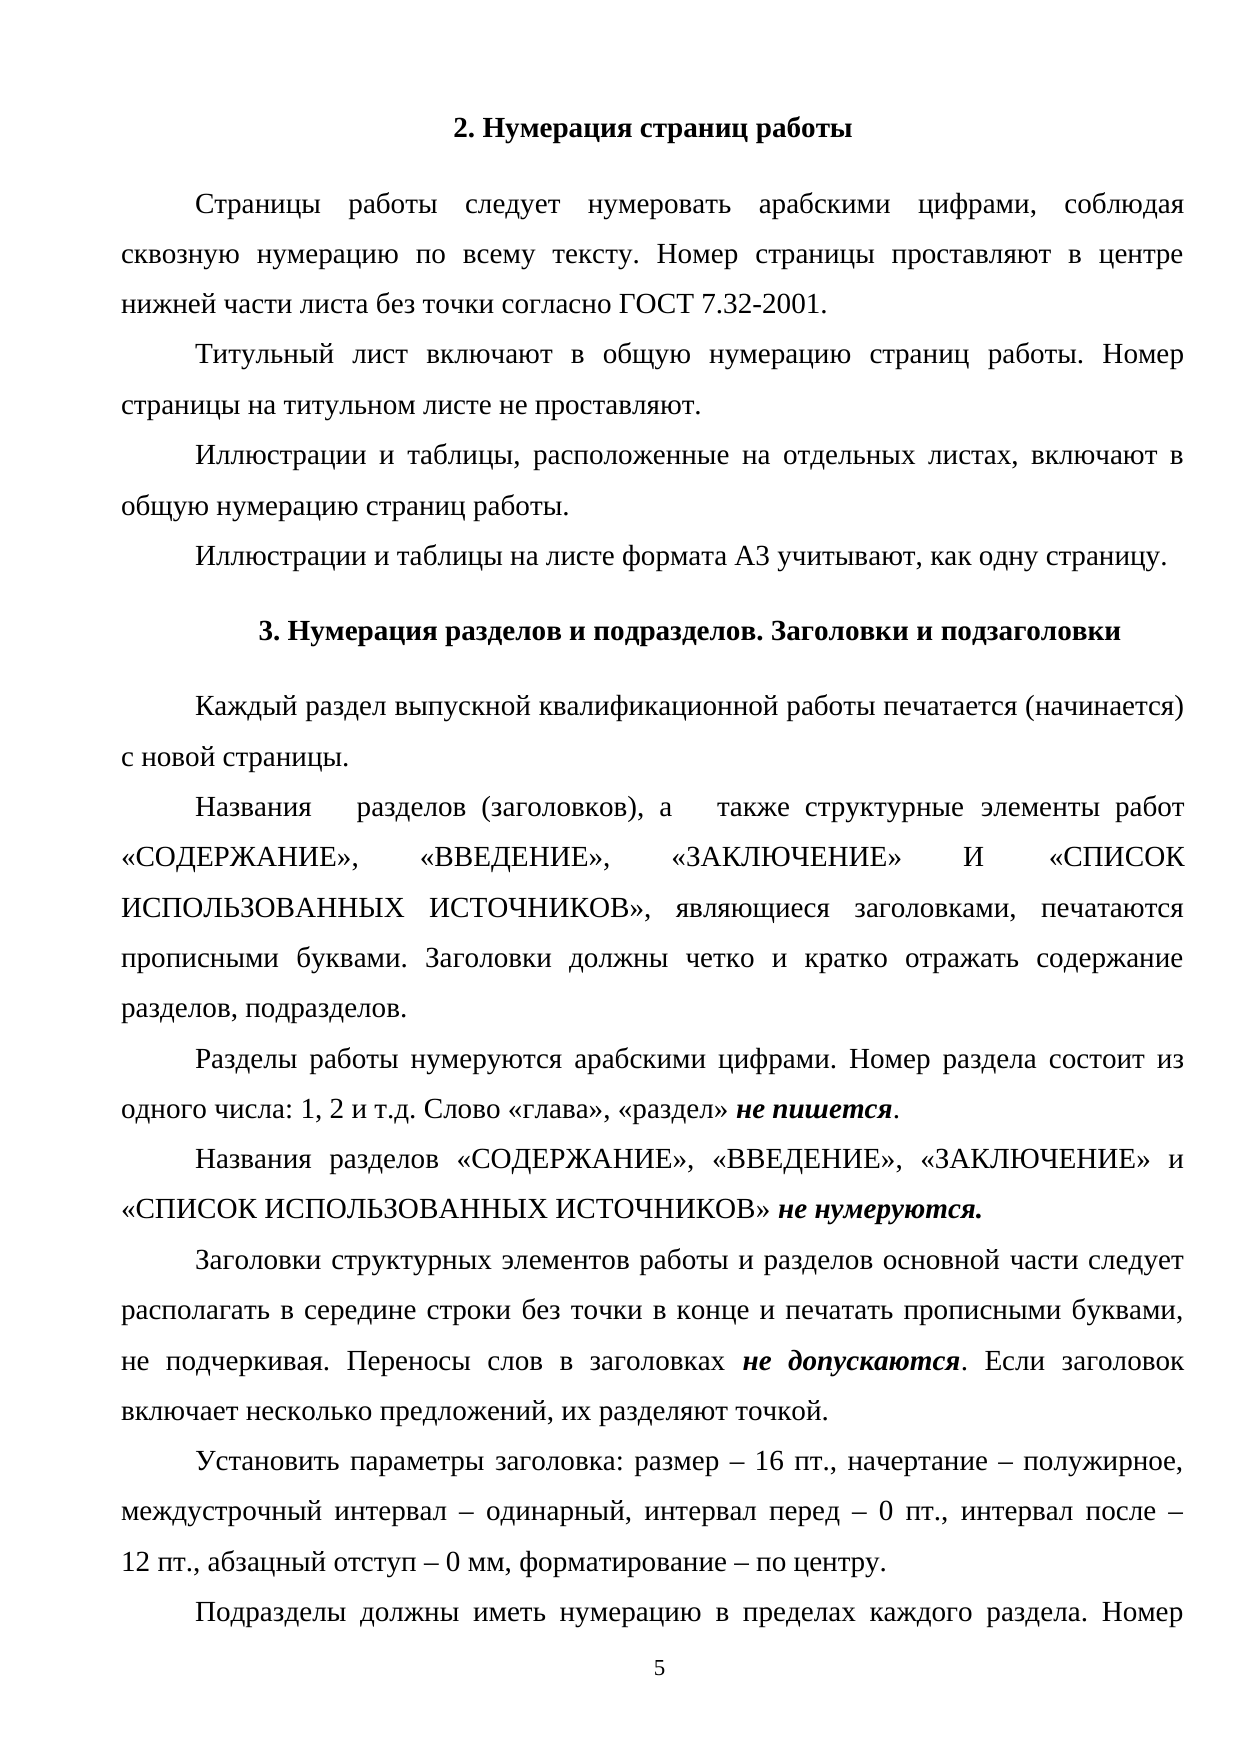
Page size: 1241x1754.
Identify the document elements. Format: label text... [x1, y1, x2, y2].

text Названия разделов «СОДЕРЖАНИЕ», «ВВЕДЕНИЕ», «ЗАКЛЮЧЕНИЕ» и «СПИСОК ИСПОЛЬЗОВАННЫХ ИСТОЧНИКОВ» не нумеруются. [121, 1141, 1184, 1225]
subtitle 3. Нумерация разделов и подразделов. Заголовки и подзаголовки [121, 613, 1185, 647]
text Иллюстрации и таблицы на листе формата А3 учитывают, как одну страницу. [121, 538, 1184, 571]
text Каждый раздел выпускной квалификационной работы печатается (начинается) с новой страницы. [121, 688, 1184, 772]
text Титульный лист включают в общую нумерацию страниц работы. Номер страницы на титульном листе не проставляют. [121, 337, 1184, 421]
text Названия разделов (заголовков), а также структурные элементы работ «СОДЕРЖАНИЕ», «ВВЕДЕНИЕ», «ЗАКЛЮЧЕНИЕ» И «СПИСОК ИСПОЛЬЗОВАННЫХ ИСТОЧНИКОВ», являющиеся заголовками, печатаются прописными буквами. Заголовки должны четко и кратко отражать содержание разделов, подразделов. [121, 789, 1184, 1024]
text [121, 1594, 1184, 1628]
subtitle 2. Нумерация страниц работы [121, 110, 1185, 144]
text Установить параметры заголовка: размер – 16 пт., начертание – полужирное, междустрочный интервал – одинарный, интервал перед – 0 пт., интервал после – 12 пт., абзацный отступ – 0 мм, форматирование – по центру. [121, 1443, 1184, 1577]
text Иллюстрации и таблицы, расположенные на отдельных листах, включают в общую нумерацию страниц работы. [121, 437, 1184, 521]
text Страницы работы следует нумеровать арабскими цифрами, соблюдая сквозную нумерацию по всему тексту. Номер страницы проставляют в центре нижней части листа без точки согласно ГОСТ 7.32-2001. [121, 186, 1184, 320]
text Разделы работы нумеруются арабскими цифрами. Номер раздела состоит из одного числа: 1, 2 и т.д. Слово «глава», «раздел» не пишется. [121, 1041, 1184, 1124]
text Заголовки структурных элементов работы и разделов основной части следует располагать в середине строки без точки в конце и печатать прописными буквами, не подчеркивая. Переносы слов в заголовках не допускаются. Если заголовок включает несколько предложений, их разделяют точкой. [121, 1242, 1184, 1426]
